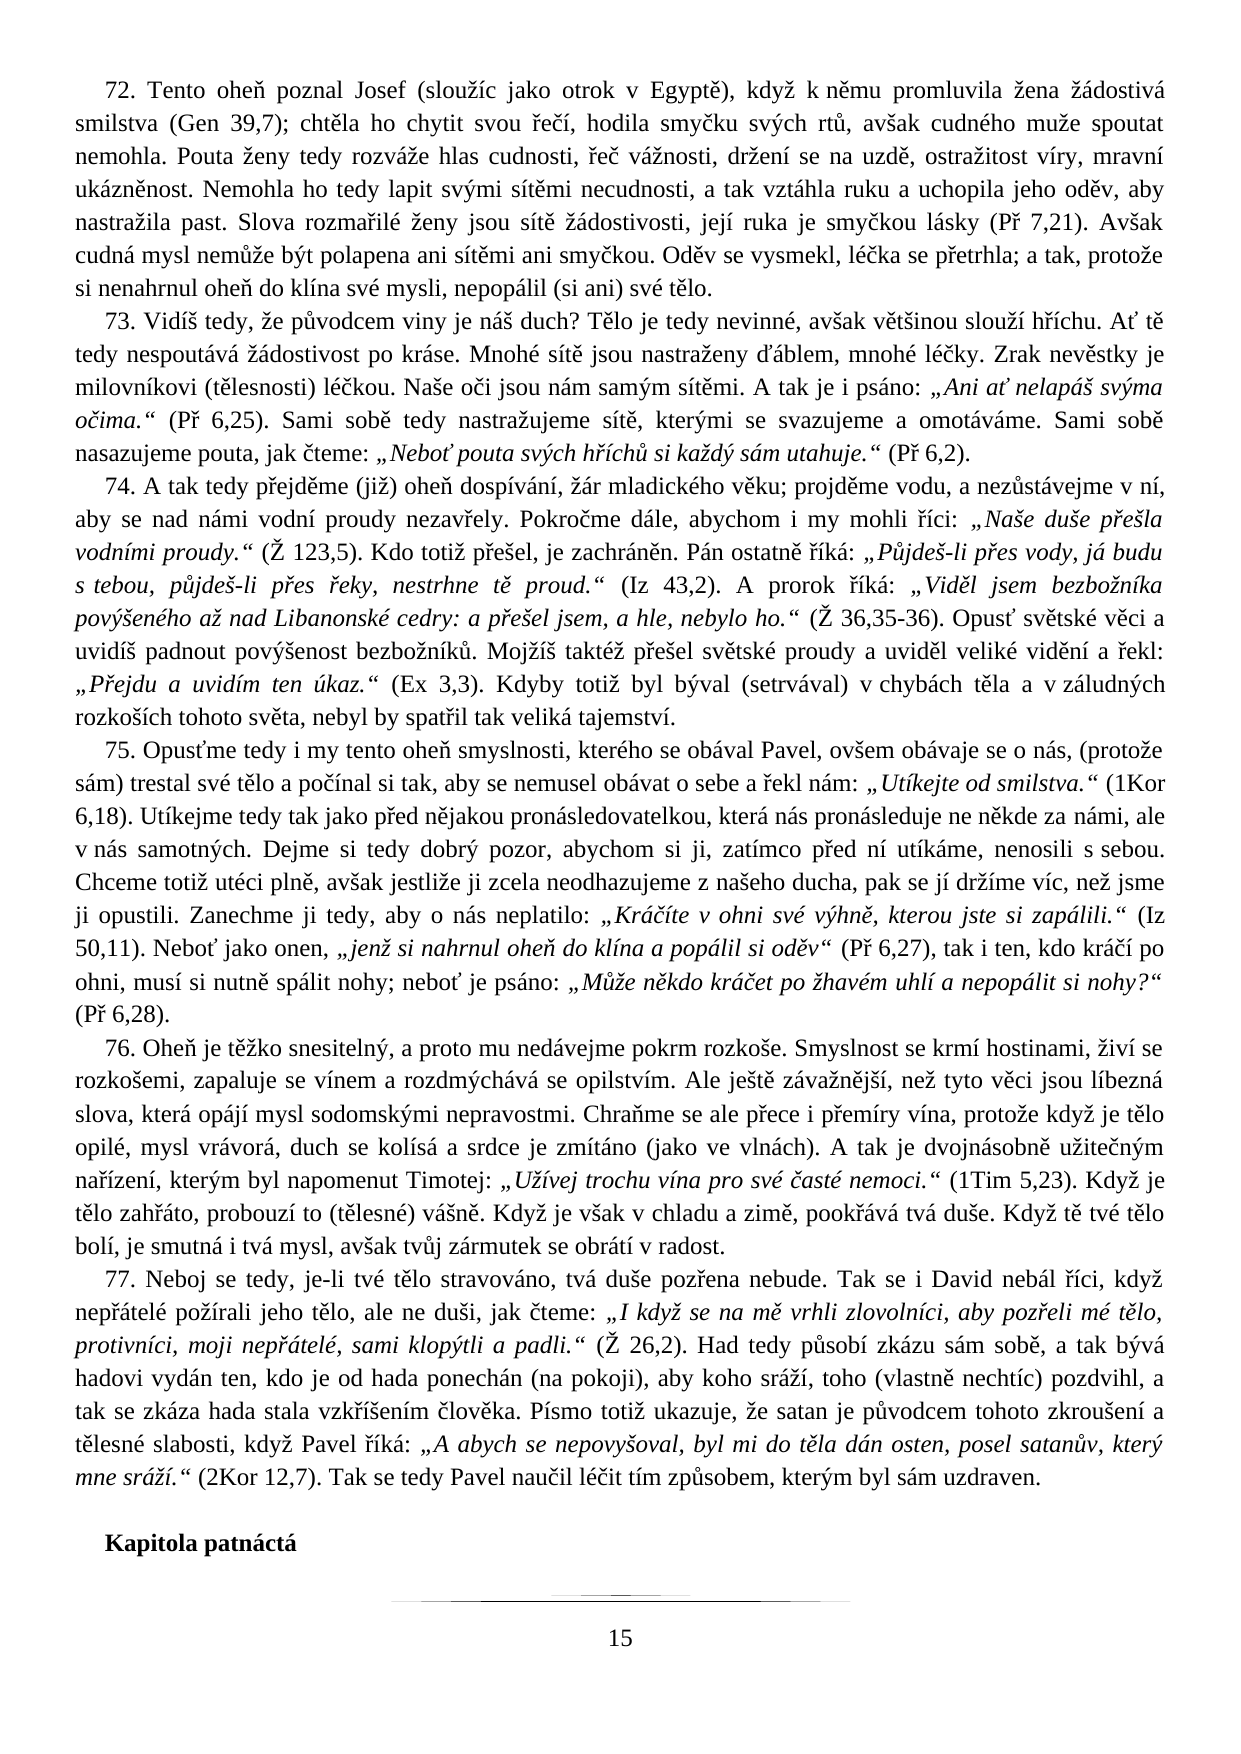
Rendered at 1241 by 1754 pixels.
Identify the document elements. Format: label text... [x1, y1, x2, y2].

text 73. Vidíš tedy, že původcem viny je náš duch? Tělo je tedy nevinné, avšak většinou slouží hříchu. Ať tě tedy nespoutává žádostivost po kráse. Mnohé sítě jsou nastraženy ďáblem, mnohé léčky. Zrak nevěstky je milovníkovi (tělesnosti) léčkou. Naše oči jsou nám samým sítěmi. A tak je i psáno: „Ani ať nelapáš svýma očima.“ (Př 6,25). Sami sobě tedy nastražujeme sítě, kterými se svazujeme a omotáváme. Sami sobě nasazujeme pouta, jak čteme: „Neboť pouta svých hříchů si každý sám utahuje.“ (Př 6,2). [75, 306, 1165, 467]
text Kapitola patnáctá [75, 1528, 1165, 1557]
text 75. Opusťme tedy i my tento oheň smyslnosti, kterého se obával Pavel, ovšem obávaje se o nás, (protože sám) trestal své tělo a počínal si tak, aby se nemusel obávat o sebe a řekl nám: „Utíkejte od smilstva.“ (1Kor 6,18). Utíkejme tedy tak jako před nějakou pronásledovatelkou, která nás pronásleduje ne někde za námi, ale v nás samotných. Dejme si tedy dobrý pozor, abychom si ji, zatímco před ní utíkáme, nenosili s sebou. Chceme totiž utéci plně, avšak jestliže ji zcela neodhazujeme z našeho ducha, pak se jí držíme víc, než jsme ji opustili. Zanechme ji tedy, aby o nás neplatilo: „Kráčíte v ohni své výhně, kterou jste si zapálili.“ (Iz 50,11). Neboť jako onen, „jenž si nahrnul oheň do klína a popálil si oděv“ (Př 6,27), tak i ten, kdo kráčí po ohni, musí si nutně spálit nohy; neboť je psáno: „Může někdo kráčet po žhavém uhlí a nepopálit si nohy?“ (Př 6,28). [75, 735, 1165, 1028]
text 76. Oheň je těžko snesitelný, a proto mu nedávejme pokrm rozkoše. Smyslnost se krmí hostinami, živí se rozkošemi, zapaluje se vínem a rozdmýchává se opilstvím. Ale ještě závažnější, než tyto věci jsou líbezná slova, která opájí mysl sodomskými nepravostmi. Chraňme se ale přece i přemíry vína, protože když je tělo opilé, mysl vrávorá, duch se kolísá a srdce je zmítáno (jako ve vlnách). A tak je dvojnásobně užitečným nařízení, kterým byl napomenut Timotej: „Užívej trochu vína pro své časté nemoci.“ (1Tim 5,23). Když je tělo zahřáto, probouzí to (tělesné) vášně. Když je však v chladu a zimě, pookřává tvá duše. Když tě tvé tělo bolí, je smutná i tvá mysl, avšak tvůj zármutek se obrátí v radost. [75, 1033, 1165, 1259]
text 77. Neboj se tedy, je-li tvé tělo stravováno, tvá duše pozřena nebude. Tak se i David nebál říci, když nepřátelé požírali jeho tělo, ale ne duši, jak čteme: „I když se na mě vrhli zlovolníci, aby pozřeli mé tělo, protivníci, moji nepřátelé, sami klopýtli a padli.“ (Ž 26,2). Had tedy působí zkázu sám sobě, a tak bývá hadovi vydán ten, kdo je od hada ponechán (na pokoji), aby koho sráží, toho (vlastně nechtíc) pozdvihl, a tak se zkáza hada stala vzkříšením člověka. Písmo totiž ukazuje, že satan je původcem tohoto zkroušení a tělesné slabosti, když Pavel říká: „A abych se nepovyšoval, byl mi do těla dán osten, posel satanův, který mne sráží.“ (2Kor 12,7). Tak se tedy Pavel naučil léčit tím způsobem, kterým byl sám uzdraven. [75, 1264, 1165, 1491]
text 72. Tento oheň poznal Josef (sloužíc jako otrok v Egyptě), když k němu promluvila žena žádostivá smilstva (Gen 39,7); chtěla ho chytit svou řečí, hodila smyčku svých rtů, avšak cudného muže spoutat nemohla. Pouta ženy tedy rozváže hlas cudnosti, řeč vážnosti, držení se na uzdě, ostražitost víry, mravní ukázněnost. Nemohla ho tedy lapit svými sítěmi necudnosti, a tak vztáhla ruku a uchopila jeho oděv, aby nastražila past. Slova rozmařilé ženy jsou sítě žádostivosti, její ruka je smyčkou lásky (Př 7,21). Avšak cudná mysl nemůže být polapena ani sítěmi ani smyčkou. Oděv se vysmekl, léčka se přetrhla; a tak, protože si nenahrnul oheň do klína své mysli, nepopálil (si ani) své tělo. [75, 75, 1165, 302]
text 74. A tak tedy přejděme (již) oheň dospívání, žár mladického věku; projděme vodu, a nezůstávejme v ní, aby se nad námi vodní proudy nezavřely. Pokročme dále, abychom i my mohli říci: „Naše duše přešla vodními proudy.“ (Ž 123,5). Kdo totiž přešel, je zachráněn. Pán ostatně říká: „Půjdeš-li přes vody, já budu s tebou, půjdeš-li přes řeky, nestrhne tě proud.“ (Iz 43,2). A prorok říká: „Viděl jsem bezbožníka povýšeného až nad Libanonské cedry: a přešel jsem, a hle, nebylo ho.“ (Ž 36,35-36). Opusť světské věci a uvidíš padnout povýšenost bezbožníků. Mojžíš taktéž přešel světské proudy a uviděl veliké vidění a řekl: „Přejdu a uvidím ten úkaz.“ (Ex 3,3). Kdyby totiž byl býval (setrvával) v chybách těla a v záludných rozkoších tohoto světa, nebyl by spatřil tak veliká tajemství. [75, 471, 1165, 731]
